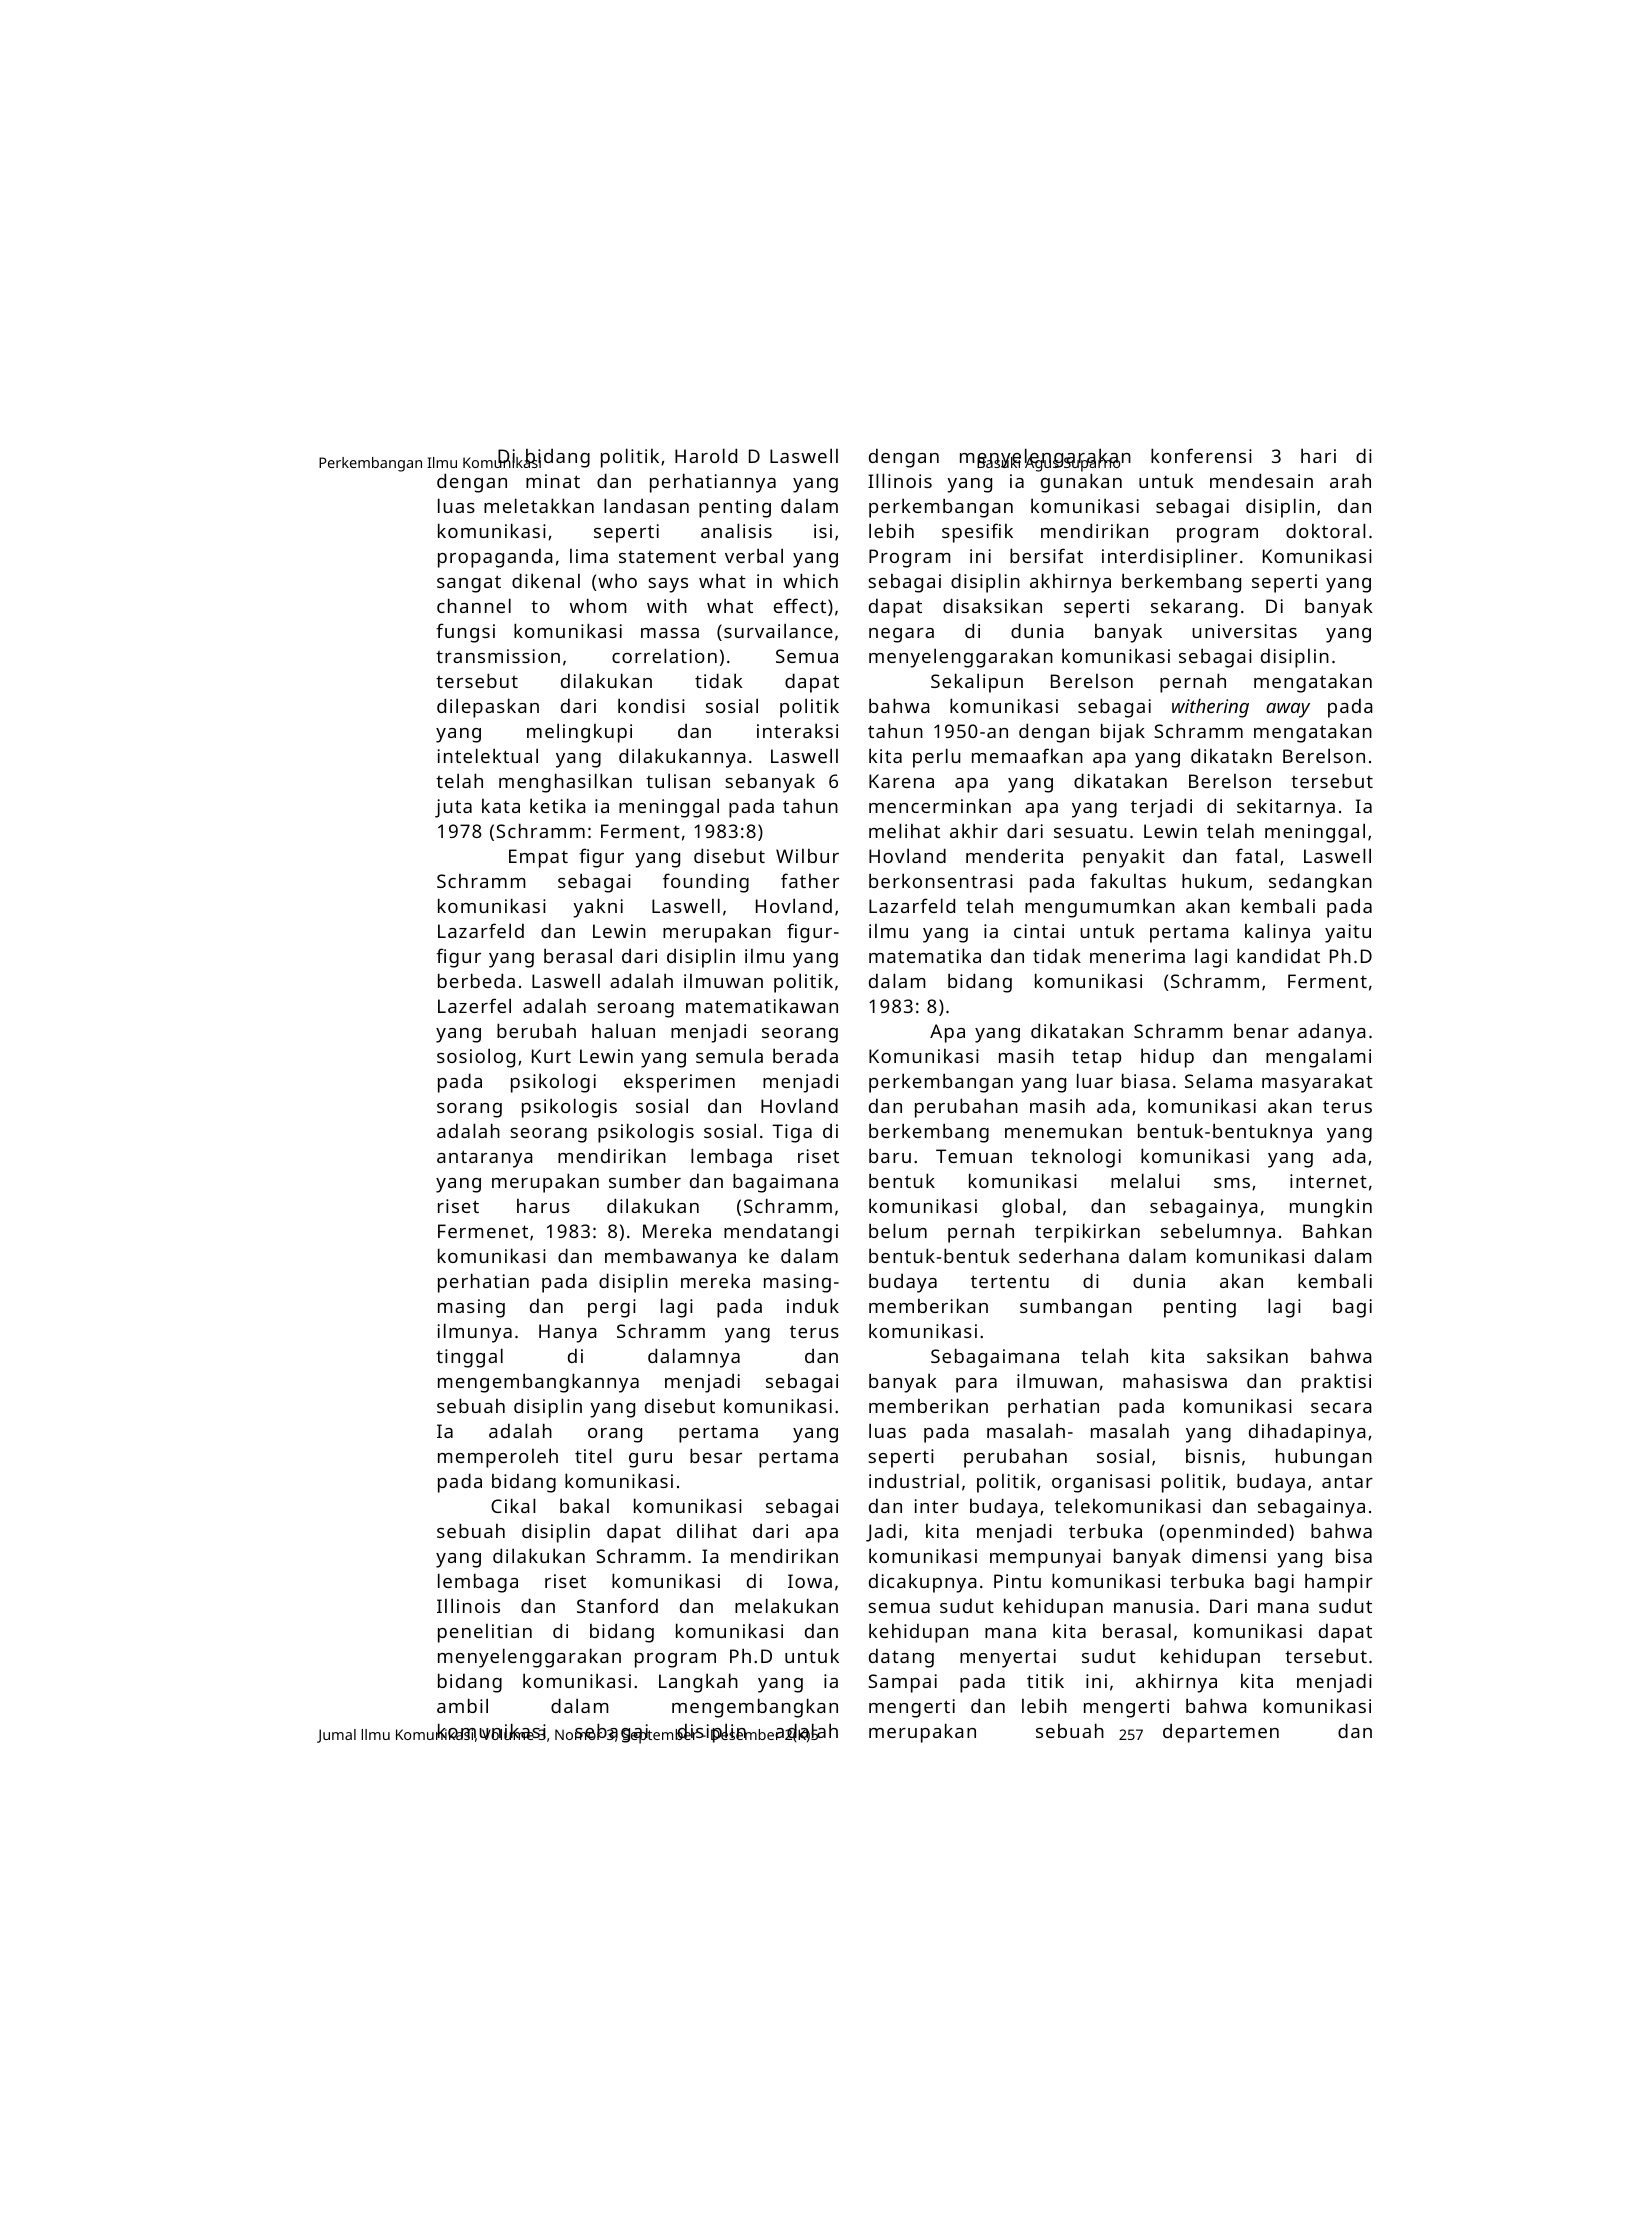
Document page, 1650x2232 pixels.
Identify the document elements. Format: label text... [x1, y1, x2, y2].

text Empat figur yang disebut Wilbur Schramm sebagai founding father komunikasi yakni Laswell, Hovland, Lazarfeld dan Lewin merupakan figur-figur yang berasal dari disiplin ilmu yang berbeda. Laswell adalah ilmuwan politik, Lazerfel adalah seroang matematikawan yang berubah haluan menjadi seorang sosiolog, Kurt Lewin yang semula berada pada psikologi eksperimen menjadi sorang psikologis sosial dan Hovland adalah seorang psikologis sosial. Tiga di antaranya mendirikan lembaga riset yang merupakan sumber dan bagaimana riset harus dilakukan (Schramm, Fermenet, 1983: 8). Mereka mendatangi komunikasi dan membawanya ke dalam perhatian pada disiplin mereka masing-masing dan pergi lagi pada induk ilmunya. Hanya Schramm yang terus tinggal di dalamnya dan mengembangkannya menjadi sebagai sebuah disiplin yang disebut komunikasi. Ia adalah orang pertama yang memperoleh titel guru besar pertama pada bidang komunikasi. [436, 843, 840, 1493]
text Apa yang dikatakan Schramm benar adanya. Komunikasi masih tetap hidup dan mengalami perkembangan yang luar biasa. Selama masyarakat dan perubahan masih ada, komunikasi akan terus berkembang menemukan bentuk-bentuknya yang baru. Temuan teknologi komunikasi yang ada, bentuk komunikasi melalui sms, internet, komunikasi global, dan sebagainya, mungkin belum pernah terpikirkan sebelumnya. Bahkan bentuk-bentuk sederhana dalam komunikasi dalam budaya tertentu di dunia akan kembali memberikan sumbangan penting lagi bagi komunikasi. [868, 1018, 1374, 1343]
text Sekalipun Berelson pernah mengatakan bahwa komunikasi sebagai withering away pada tahun 1950-an dengan bijak Schramm mengatakan kita perlu memaafkan apa yang dikatakn Berelson. Karena apa yang dikatakan Berelson tersebut mencerminkan apa yang terjadi di sekitarnya. Ia melihat akhir dari sesuatu. Lewin telah meninggal, Hovland menderita penyakit dan fatal, Laswell berkonsentrasi pada fakultas hukum, sedangkan Lazarfeld telah mengumumkan akan kembali pada ilmu yang ia cintai untuk pertama kalinya yaitu matematika dan tidak menerima lagi kandidat Ph.D dalam bidang komunikasi (Schramm, Ferment, 1983: 8). [868, 668, 1374, 1018]
text Di bidang politik, Harold D Laswell dengan minat dan perhatiannya yang luas meletakkan landasan penting dalam komunikasi, seperti analisis isi, propaganda, lima statement verbal yang sangat dikenal (who says what in which channel to whom with what effect), fungsi komunikasi massa (survailance, transmission, correlation). Semua tersebut dilakukan tidak dapat dilepaskan dari kondisi sosial politik yang melingkupi dan interaksi intelektual yang dilakukannya. Laswell telah menghasilkan tulisan sebanyak 6 juta kata ketika ia meninggal pada tahun 1978 (Schramm: Ferment, 1983:8) [436, 443, 840, 843]
text Cikal bakal komunikasi sebagai sebuah disiplin dapat dilihat dari apa yang dilakukan Schramm. Ia mendirikan lembaga riset komunikasi di Iowa, Illinois dan Stanford dan melakukan penelitian di bidang komunikasi dan menyelenggarakan program Ph.D untuk bidang komunikasi. Langkah yang ia ambil dalam mengembangkan komunikasi sebagai disiplin adalah dengan menyelengarakan konferensi 3 hari di Illinois yang ia gunakan untuk mendesain arah perkembangan komunikasi sebagai disiplin, dan lebih spesifik mendirikan program doktoral. Program ini bersifat interdisipliner. Komunikasi sebagai disiplin akhirnya berkembang seperti yang dapat disaksikan seperti sekarang. Di banyak negara di dunia banyak universitas yang menyelenggarakan komunikasi sebagai disiplin. [436, 1493, 840, 1743]
text Cikal bakal komunikasi sebagai sebuah disiplin dapat dilihat dari apa yang dilakukan Schramm. Ia mendirikan lembaga riset komunikasi di Iowa, Illinois dan Stanford dan melakukan penelitian di bidang komunikasi dan menyelenggarakan program Ph.D untuk bidang komunikasi. Langkah yang ia ambil dalam mengembangkan komunikasi sebagai disiplin adalah dengan menyelengarakan konferensi 3 hari di Illinois yang ia gunakan untuk mendesain arah perkembangan komunikasi sebagai disiplin, dan lebih spesifik mendirikan program doktoral. Program ini bersifat interdisipliner. Komunikasi sebagai disiplin akhirnya berkembang seperti yang dapat disaksikan seperti sekarang. Di banyak negara di dunia banyak universitas yang menyelenggarakan komunikasi sebagai disiplin. [868, 443, 1374, 668]
